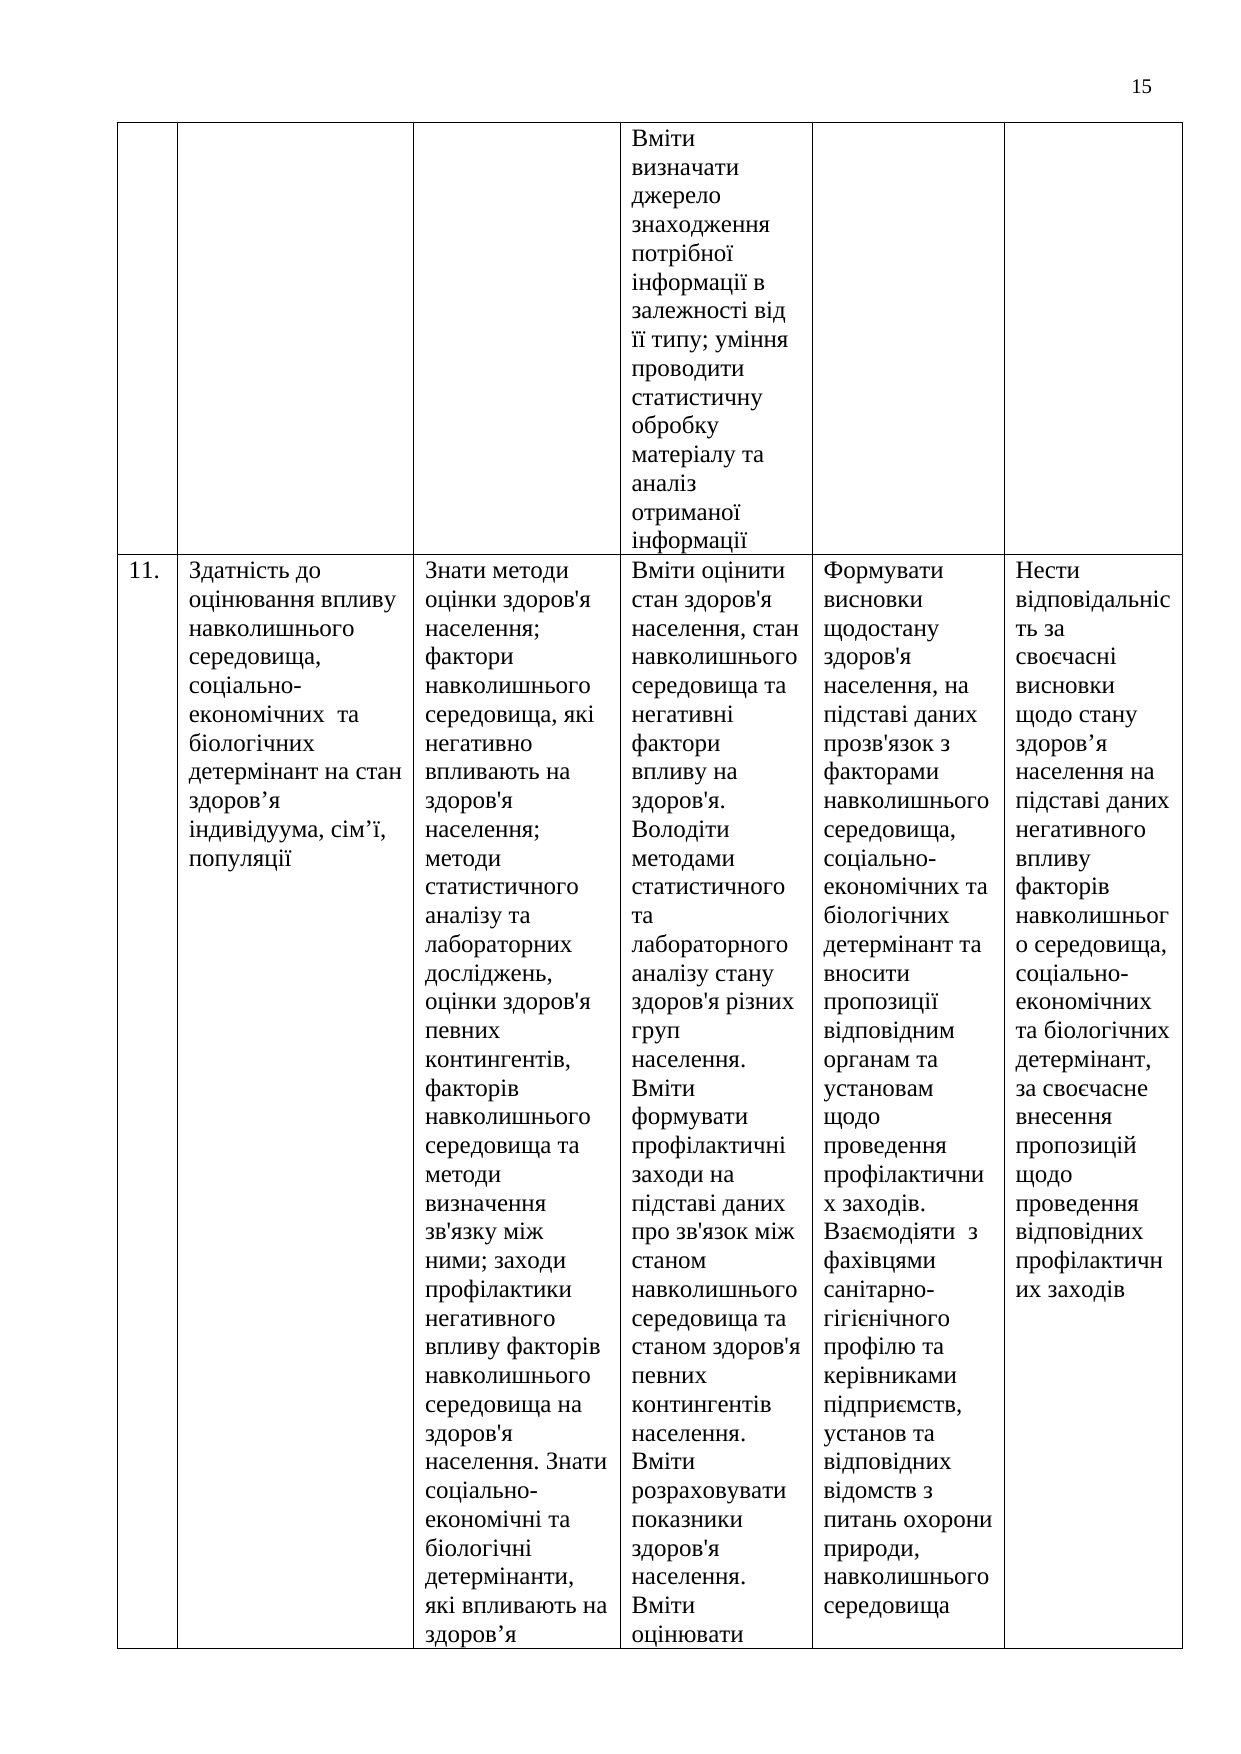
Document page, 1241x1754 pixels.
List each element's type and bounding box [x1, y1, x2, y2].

table_cell [813, 123, 1004, 554]
table_cell [178, 123, 413, 554]
table_cell [1005, 555, 1182, 1648]
table_cell [621, 123, 812, 554]
table_cell [118, 555, 177, 1648]
table_cell [621, 555, 812, 1648]
table_cell [813, 555, 1004, 1648]
table_cell [414, 555, 620, 1648]
table_cell [118, 123, 177, 554]
table_cell [1005, 123, 1182, 554]
table_cell [414, 123, 620, 554]
table_cell [178, 555, 413, 1648]
